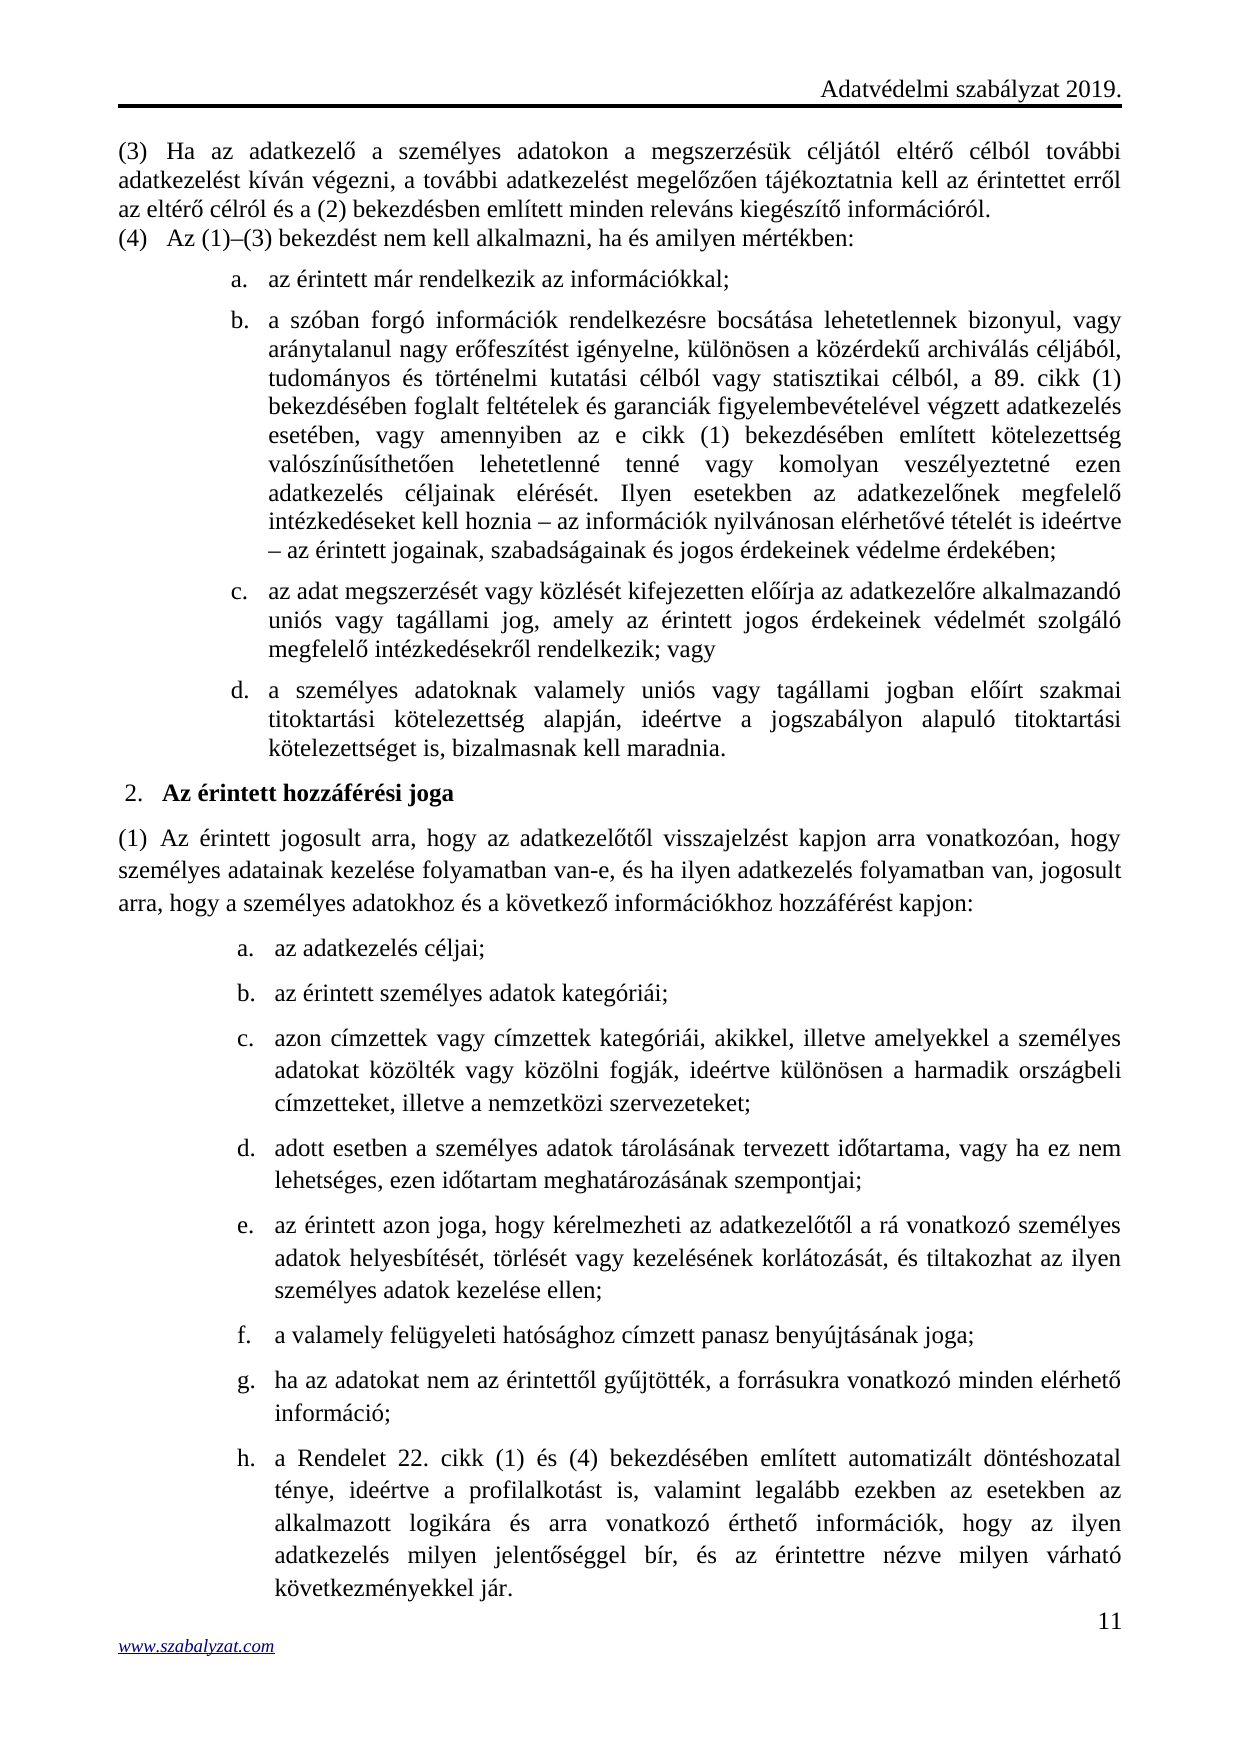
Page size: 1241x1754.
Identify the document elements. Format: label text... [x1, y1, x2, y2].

list az érintett már rendelkezik az információkkal; [231, 264, 1122, 293]
list ha az adatokat nem az érintettől gyűjtötték, a forrásukra vonatkozó minden elérhető információ; [237, 1361, 1122, 1426]
text (3) Ha az adatkezelő a személyes adatokon a megszerzésük céljától eltérő célból további adatkezelést kíván végezni, a további adatkezelést megelőzően tájékoztatnia kell az érintettet erről az eltérő célról és a (2) bekezdésben említett minden releváns kiegészítő információról. [118, 136, 1122, 223]
text (4) Az (1)–(3) bekezdést nem kell alkalmazni, ha és amilyen mértékben: [118, 223, 1122, 251]
list azon címzettek vagy címzettek kategóriái, akikkel, illetve amelyekkel a személyes adatokat közölték vagy közölni fogják, ideértve különösen a harmadik országbeli címzetteket, illetve a nemzetközi szervezeteket; [237, 1019, 1122, 1116]
text (1) Az érintett jogosult arra, hogy az adatkezelőtől visszajelzést kapjon arra vonatkozóan, hogy személyes adatainak kezelése folyamatban van-e, és ha ilyen adatkezelés folyamatban van, jogosult arra, hogy a személyes adatokhoz és a következő információkhoz hozzáférést kapjon: [118, 819, 1122, 916]
list az adat megszerzését vagy közlését kifejezetten előírja az adatkezelőre alkalmazandó uniós vagy tagállami jog, amely az érintett jogos érdekeinek védelmét szolgáló megfelelő intézkedésekről rendelkezik; vagy [231, 576, 1122, 663]
list a Rendelet 22. cikk (1) és (4) bekezdésében említett automatizált döntéshozatal ténye, ideértve a profilalkotást is, valamint legalább ezekben az esetekben az alkalmazott logikára és arra vonatkozó érthető információk, hogy az ilyen adatkezelés milyen jelentőséggel bír, és az érintettre nézve milyen várható következményekkel jár. [237, 1439, 1122, 1601]
list adott esetben a személyes adatok tárolásának tervezett időtartama, vagy ha ez nem lehetséges, ezen időtartam meghatározásának szempontjai; [237, 1129, 1122, 1194]
list az érintett személyes adatok kategóriái; [237, 974, 1122, 1006]
list az érintett azon joga, hogy kérelmezheti az adatkezelőtől a rá vonatkozó személyes adatok helyesbítését, törlését vagy kezelésének korlátozását, és tiltakozhat az ilyen személyes adatok kezelése ellen; [237, 1206, 1122, 1304]
list a szóban forgó információk rendelkezésre bocsátása lehetetlennek bizonyul, vagy aránytalanul nagy erőfeszítést igényelne, különösen a közérdekű archiválás céljából, tudományos és történelmi kutatási célból vagy statisztikai célból, a 89. cikk (1) bekezdésében foglalt feltételek és garanciák figyelembevételével végzett adatkezelés esetében, vagy amennyiben az e cikk (1) bekezdésében említett kötelezettség valószínűsíthetően lehetetlenné tenné vagy komolyan veszélyeztetné ezen adatkezelés céljainak elérését. Ilyen esetekben az adatkezelőnek megfelelő intézkedéseket kell hoznia – az információk nyilvánosan elérhetővé tételét is ideértve – az érintett jogainak, szabadságainak és jogos érdekeinek védelme érdekében; [231, 305, 1122, 564]
list Az érintett hozzáférési joga [124, 774, 1122, 806]
list a személyes adatoknak valamely uniós vagy tagállami jogban előírt szakmai titoktartási kötelezettség alapján, ideértve a jogszabályon alapuló titoktartási kötelezettséget is, bizalmasnak kell maradnia. [231, 675, 1122, 761]
list a valamely felügyeleti hatósághoz címzett panasz benyújtásának joga; [237, 1316, 1122, 1349]
list az adatkezelés céljai; [237, 929, 1122, 961]
